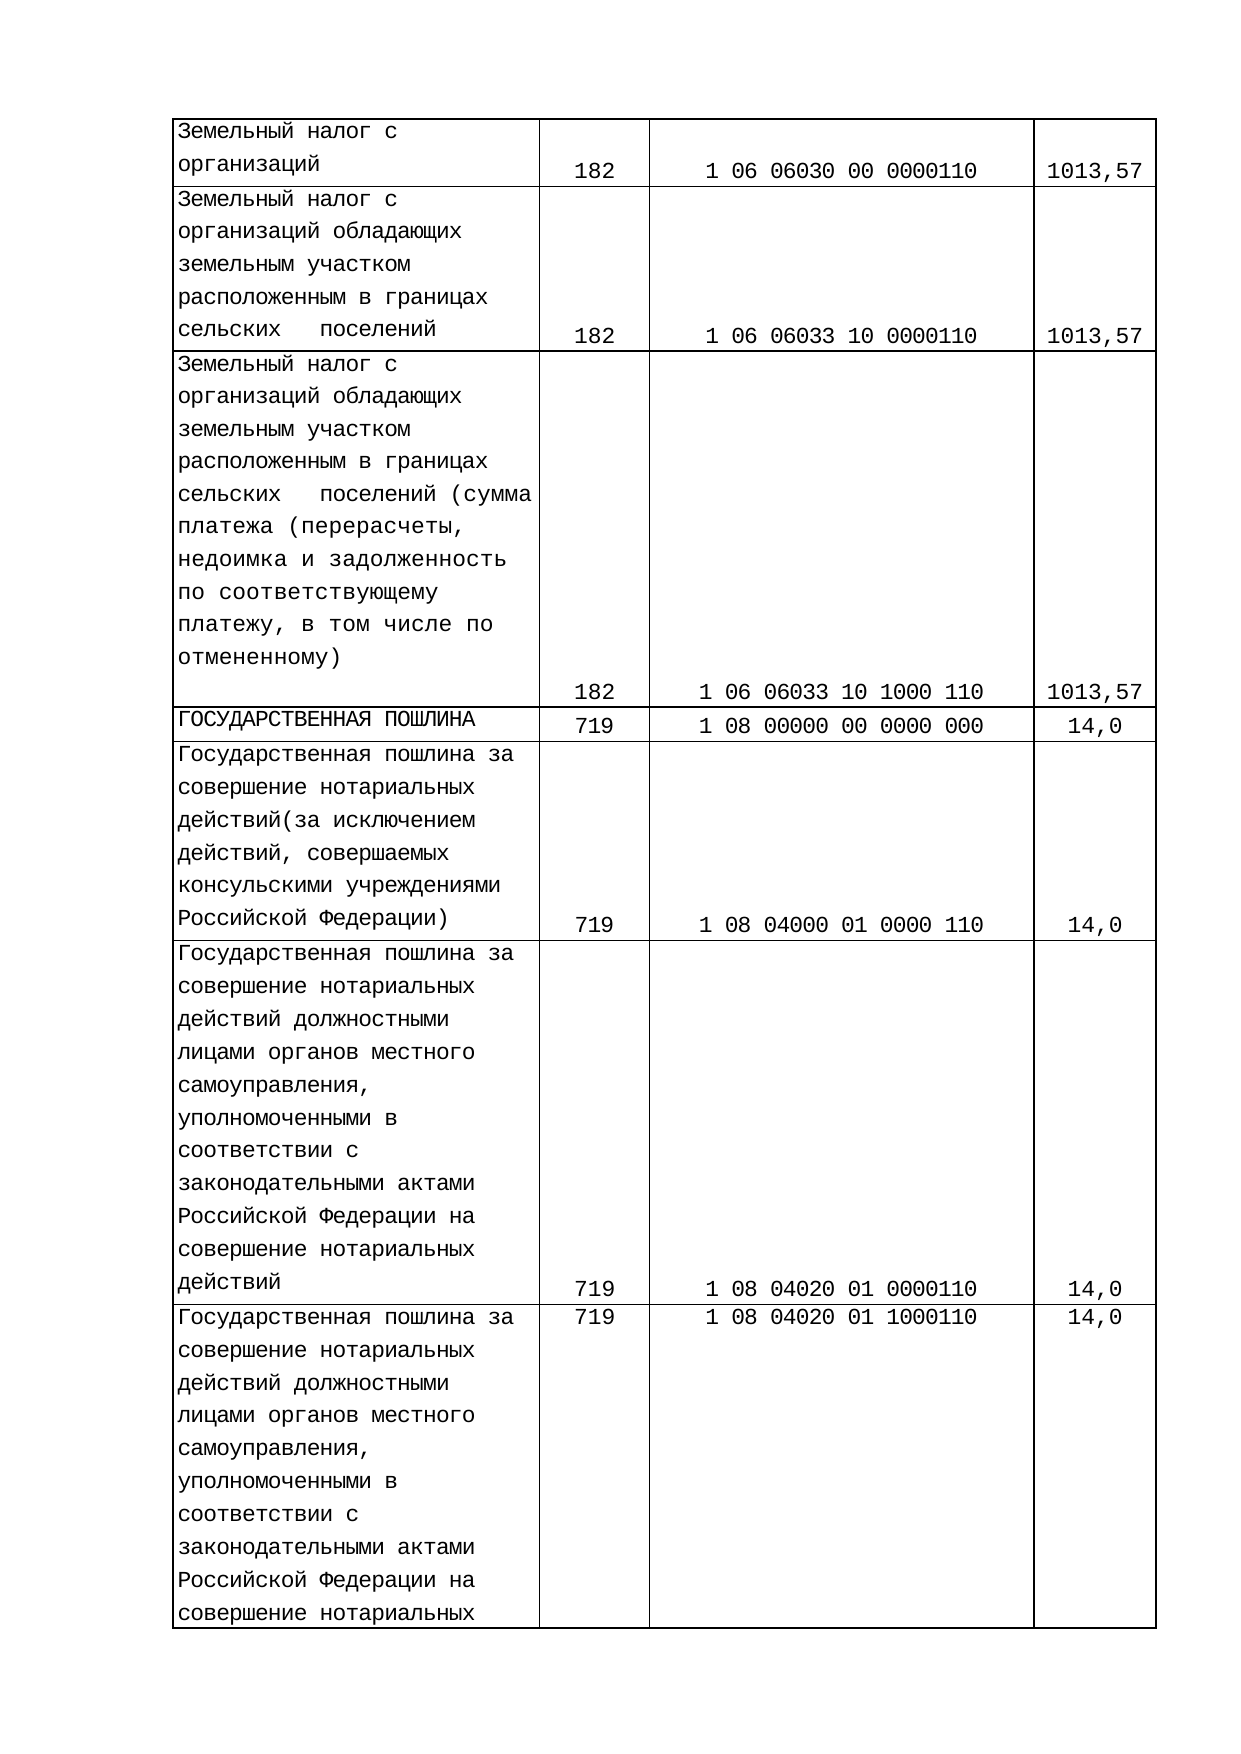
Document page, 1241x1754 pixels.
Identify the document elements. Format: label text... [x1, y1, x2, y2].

table_cell Государственная пошлина за совершение нотариальных действий должностными лицами органов местного самоуправления, уполномоченными в соответствии с законодательными актами Российской Федерации на совершение нотариальных действий [174, 941, 539, 1303]
table_cell ГОСУДАРСТВЕННАЯ ПОШЛИНА [174, 708, 539, 741]
table_cell Земельный налог с организаций [174, 120, 539, 186]
table_cell 182 [540, 187, 649, 350]
table_cell Земельный налог с организаций обладающих земельным участком расположенным в границах сельских поселений (сумма платежа (перерасчеты, недоимка и задолженность по соответствующему платежу, в том числе по отмененному) [174, 352, 539, 706]
table_cell 1 08 04000 01 0000 110 [650, 742, 1033, 940]
table_cell 182 [540, 352, 649, 706]
table_cell 14,0 [1035, 941, 1155, 1303]
table_cell 14,0 [1035, 1305, 1155, 1627]
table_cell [650, 1305, 1033, 1627]
table_cell 14,0 [1035, 742, 1155, 940]
table_cell 1 06 06033 10 1000 110 [650, 352, 1033, 706]
table_cell 1 06 06030 00 0000110 [650, 120, 1033, 186]
table_cell 719 [540, 742, 649, 940]
table_cell 719 [540, 1305, 649, 1627]
table_cell 1 08 00000 00 0000 000 [650, 708, 1033, 741]
table_cell 719 [540, 941, 649, 1303]
table_cell Земельный налог с организаций обладающих земельным участком расположенным в границах сельских поселений [174, 187, 539, 350]
table_cell 1 08 04020 01 0000110 [650, 941, 1033, 1303]
table_cell 719 [540, 708, 649, 741]
table_cell 1013,57 [1035, 120, 1155, 186]
table_cell 182 [540, 120, 649, 186]
table_cell Государственная пошлина за совершение нотариальных действий(за исключением действий, совершаемых консульскими учреждениями Российской Федерации) [174, 742, 539, 940]
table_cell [174, 1305, 539, 1627]
table_cell 1013,57 [1035, 352, 1155, 706]
table_cell 14,0 [1035, 708, 1155, 741]
table_cell 1 06 06033 10 0000110 [650, 187, 1033, 350]
table_cell 1013,57 [1035, 187, 1155, 350]
